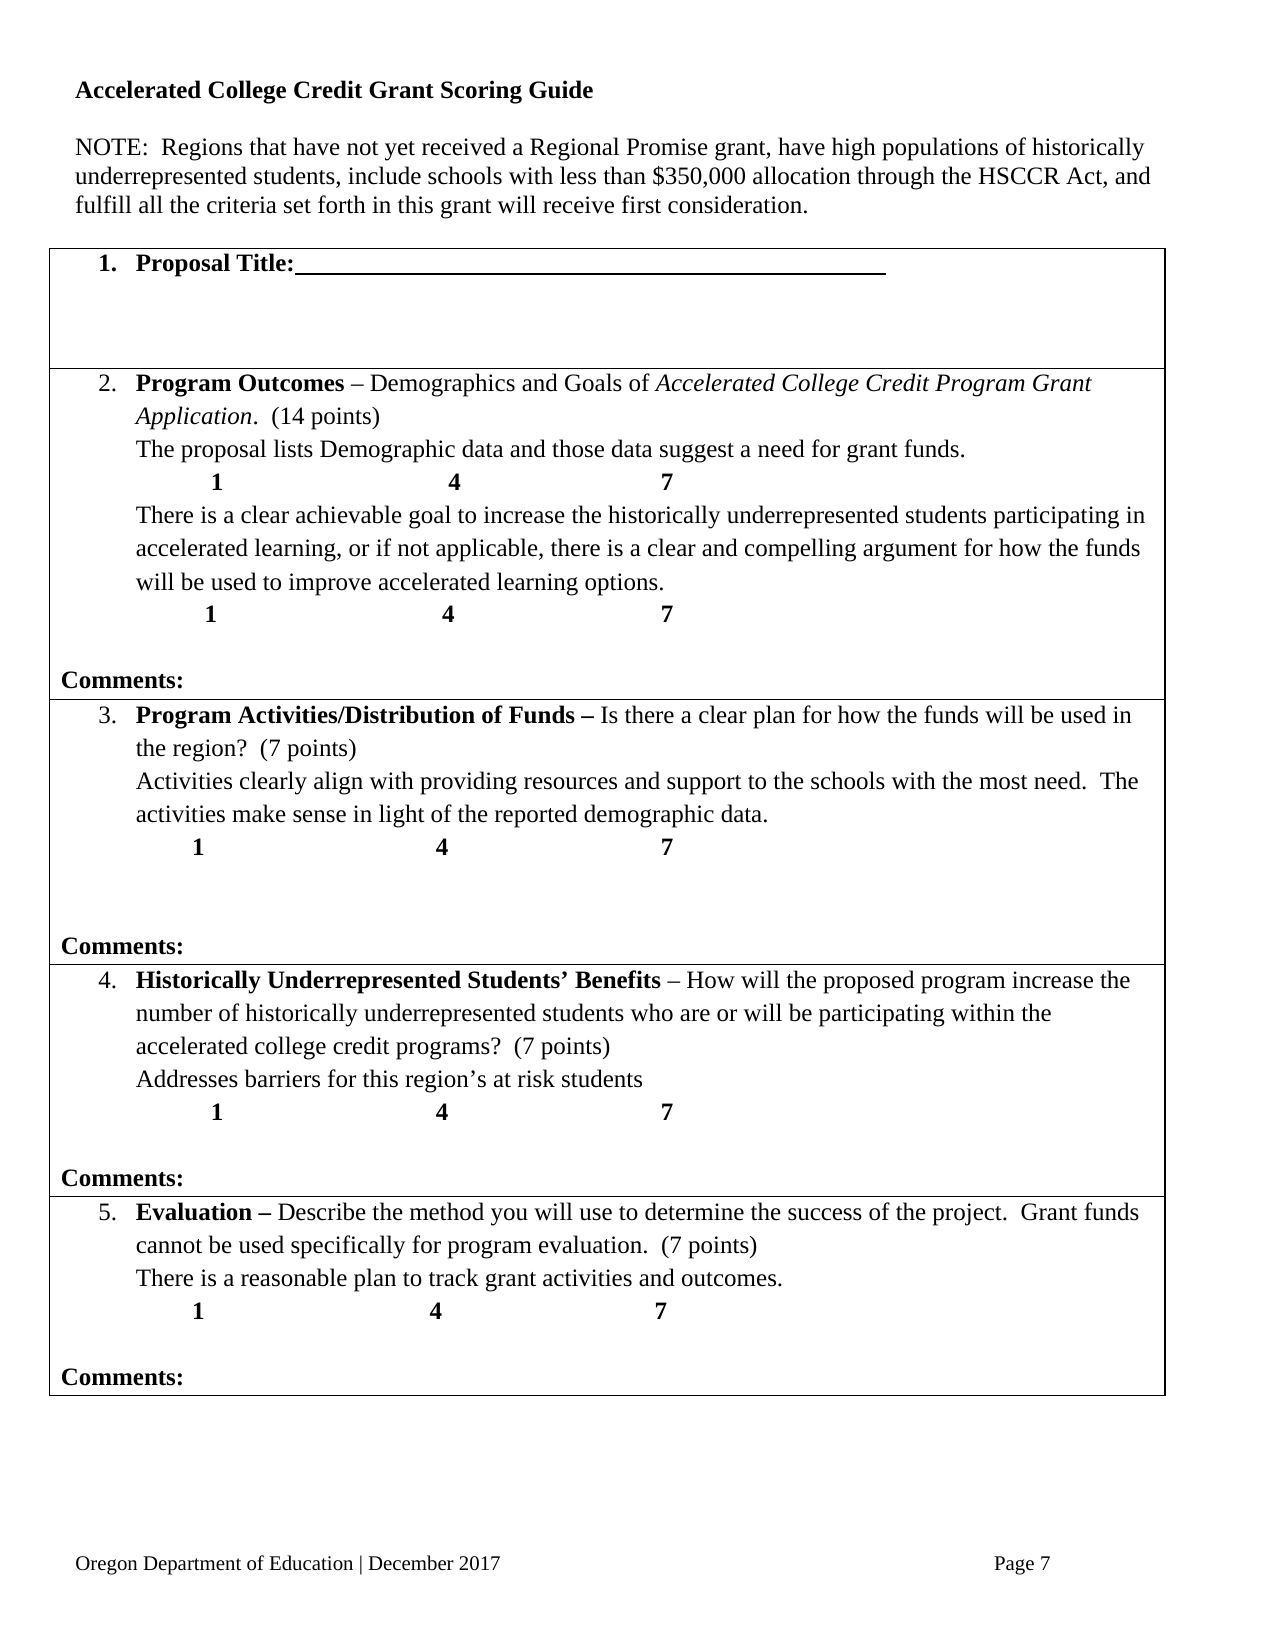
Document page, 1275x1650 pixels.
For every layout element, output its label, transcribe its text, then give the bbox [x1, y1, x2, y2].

table_cell Historically Underrepresented Students’ Benefits – How will the proposed program increase the number of historically underrepresented students who are or will be participating within the accelerated college credit programs? (7 points) Addresses barriers for this region’s at risk students 1 4 7 Comments: [50, 965, 1164, 1196]
text Accelerated College Credit Grant Scoring Guide [75, 75, 1200, 104]
text NOTE: Regions that have not yet received a Regional Promise grant, have high populations of historically underrepresented students, include schools with less than $350,000 allocation through the HSCCR Act, and fulfill all the criteria set forth in this grant will receive first consideration. [75, 132, 1200, 219]
table_cell Evaluation – Describe the method you will use to determine the success of the project. Grant funds cannot be used specifically for program evaluation. (7 points) There is a reasonable plan to track grant activities and outcomes. 1 4 7 Comments: [50, 1197, 1164, 1395]
table_cell Program Activities/Distribution of Funds – Is there a clear plan for how the funds will be used in the region? (7 points) Activities clearly align with providing resources and support to the schools with the most need. The activities make sense in light of the reported demographic data. 1 4 7 Comments: [50, 700, 1164, 964]
table_header Proposal Title: [50, 249, 1164, 367]
table_cell Program Outcomes – Demographics and Goals of Accelerated College Credit Program Grant Application. (14 points) The proposal lists Demographic data and those data suggest a need for grant funds. 1 4 7 There is a clear achievable goal to increase the historically underrepresented students participating in accelerated learning, or if not applicable, there is a clear and compelling argument for how the funds will be used to improve accelerated learning options. 1 4 7 Comments: [50, 369, 1164, 699]
